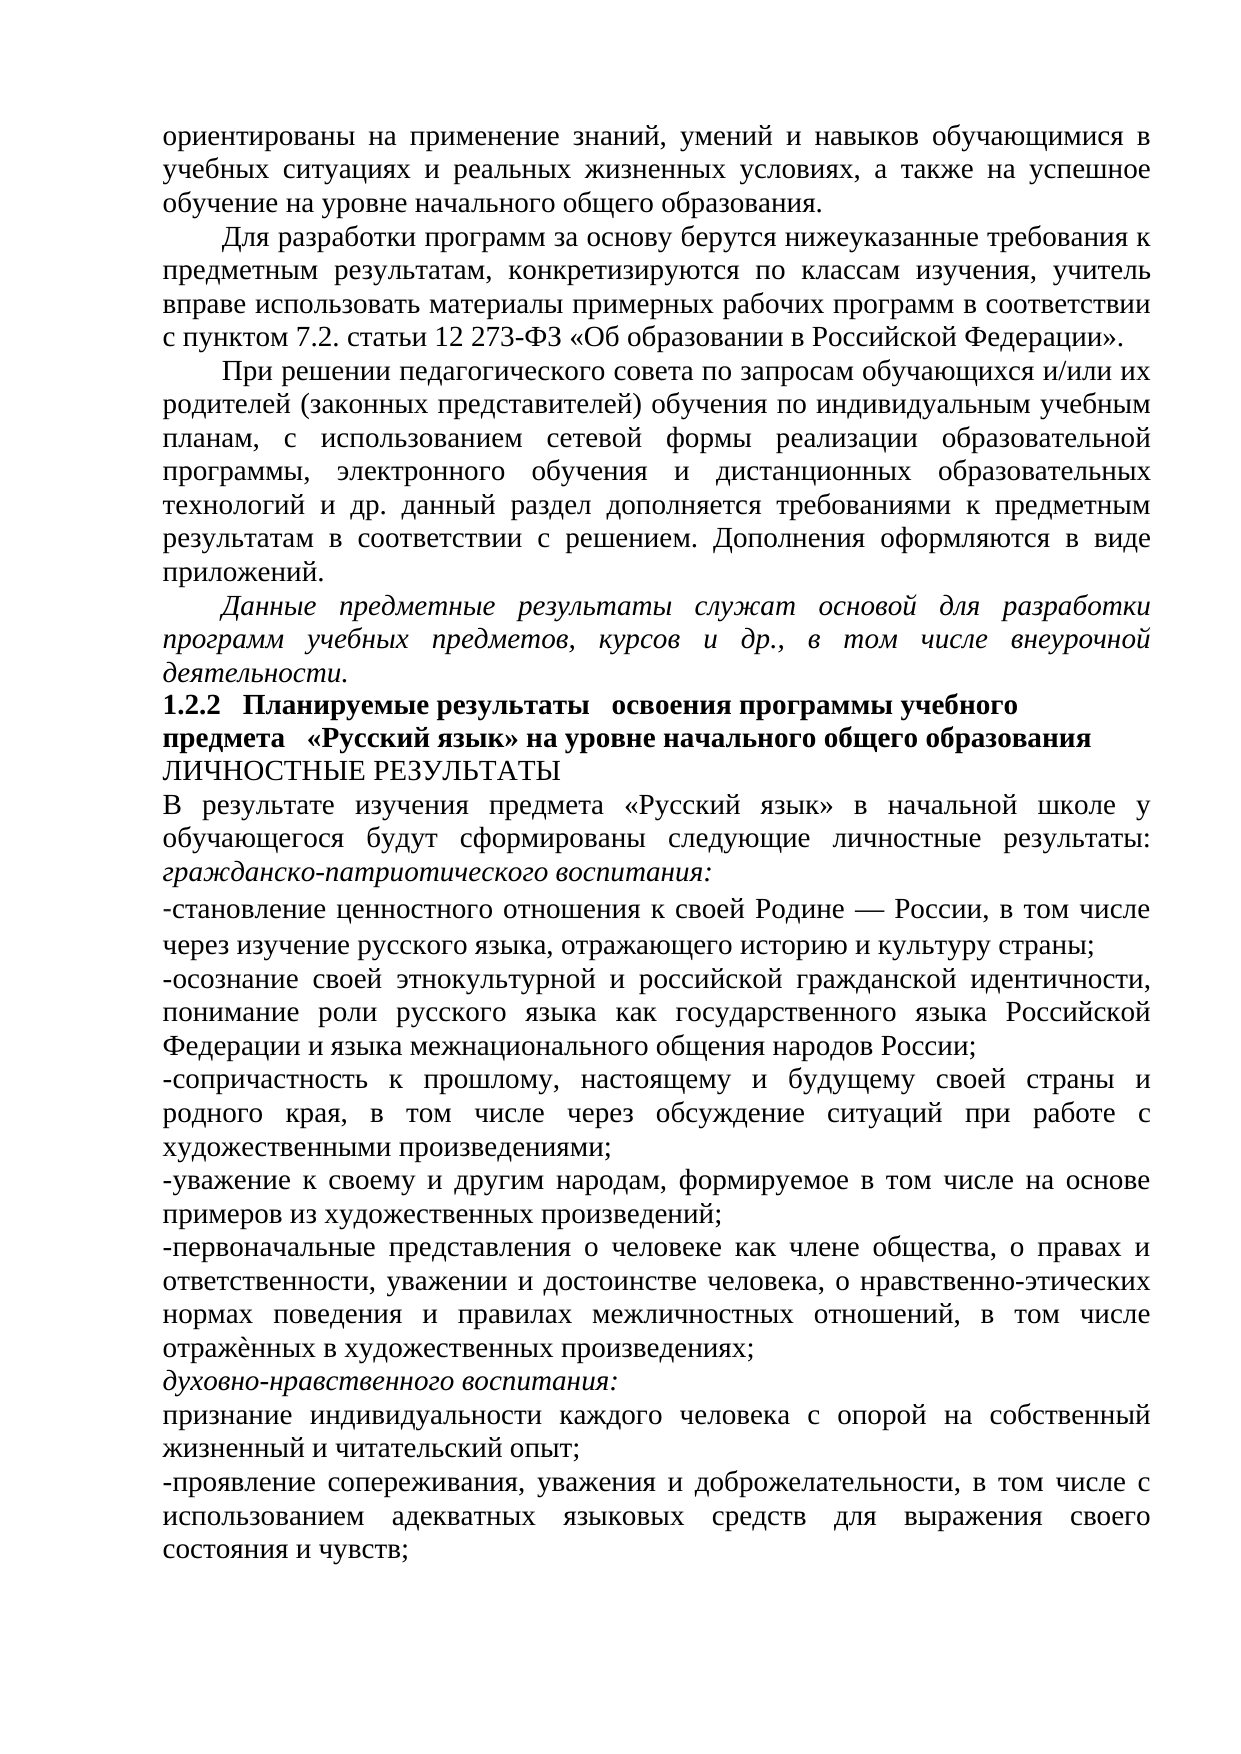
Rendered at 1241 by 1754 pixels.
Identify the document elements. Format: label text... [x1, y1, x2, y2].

list -становление ценностного отношения к своей Родине — России, в том числе через изучение русского языка, отражающего историю и культуру страны; [162, 888, 1152, 961]
text ЛИЧНОСТНЫЕ РЕЗУЛЬТАТЫ [162, 754, 1077, 787]
list признание индивидуальности каждого человека с опорой на собственный жизненный и читательский опыт; [162, 1397, 1152, 1464]
list -проявление сопереживания, уважения и доброжелательности, в том числе с использованием адекватных языковых средств для выражения своего состояния и чувств; [162, 1464, 1152, 1565]
text При решении педагогического совета по запросам обучающихся и/или их родителей (законных представителей) обучения по индивидуальным учебным планам, с использованием сетевой формы реализации образовательной программы, электронного обучения и дистанционных образовательных технологий и др. данный раздел дополняется требованиями к предметным результатам в соответствии с решением. Дополнения оформляются в виде приложений. [162, 353, 1152, 588]
list духовно-нравственного воспитания: [162, 1363, 1152, 1397]
list -первоначальные представления о человеке как члене общества, о правах и ответственности, уважении и достоинстве человека, о нравственно-этических нормах поведения и правилах межличностных отношений, в том числе отражѐнных в художественных произведениях; [162, 1229, 1152, 1363]
list -осознание своей этнокультурной и российской гражданской идентичности, понимание роли русского языка как государственного языка Российской Федерации и языка межнационального общения народов России; [162, 961, 1152, 1062]
text Для разработки программ за основу берутся нижеуказанные требования к предметным результатам, конкретизируются по классам изучения, учитель вправе использовать материалы примерных рабочих программ в соответствии с пунктом 7.2. статьи 12 273-ФЗ «Об образовании в Российской Федерации». [162, 219, 1152, 353]
list -сопричастность к прошлому, настоящему и будущему своей страны и родного края, в том числе через обсуждение ситуаций при работе с художественными произведениями; [162, 1062, 1152, 1162]
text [162, 118, 1152, 219]
list -уважение к своему и другим народам, формируемое в том числе на основе примеров из художественных произведений; [162, 1162, 1152, 1229]
text 1.2.2 Планируемые результаты освоения программы учебного предмета «Русский язык» на уровне начального общего образования [162, 688, 1152, 754]
list В результате изучения предмета «Русский язык» в начальной школе у обучающегося будут сформированы следующие личностные результаты: гражданско-патриотического воспитания: [142, 787, 1152, 888]
text Данные предметные результаты служат основой для разработки программ учебных предметов, курсов и др., в том числе внеурочной деятельности. [162, 588, 1152, 688]
